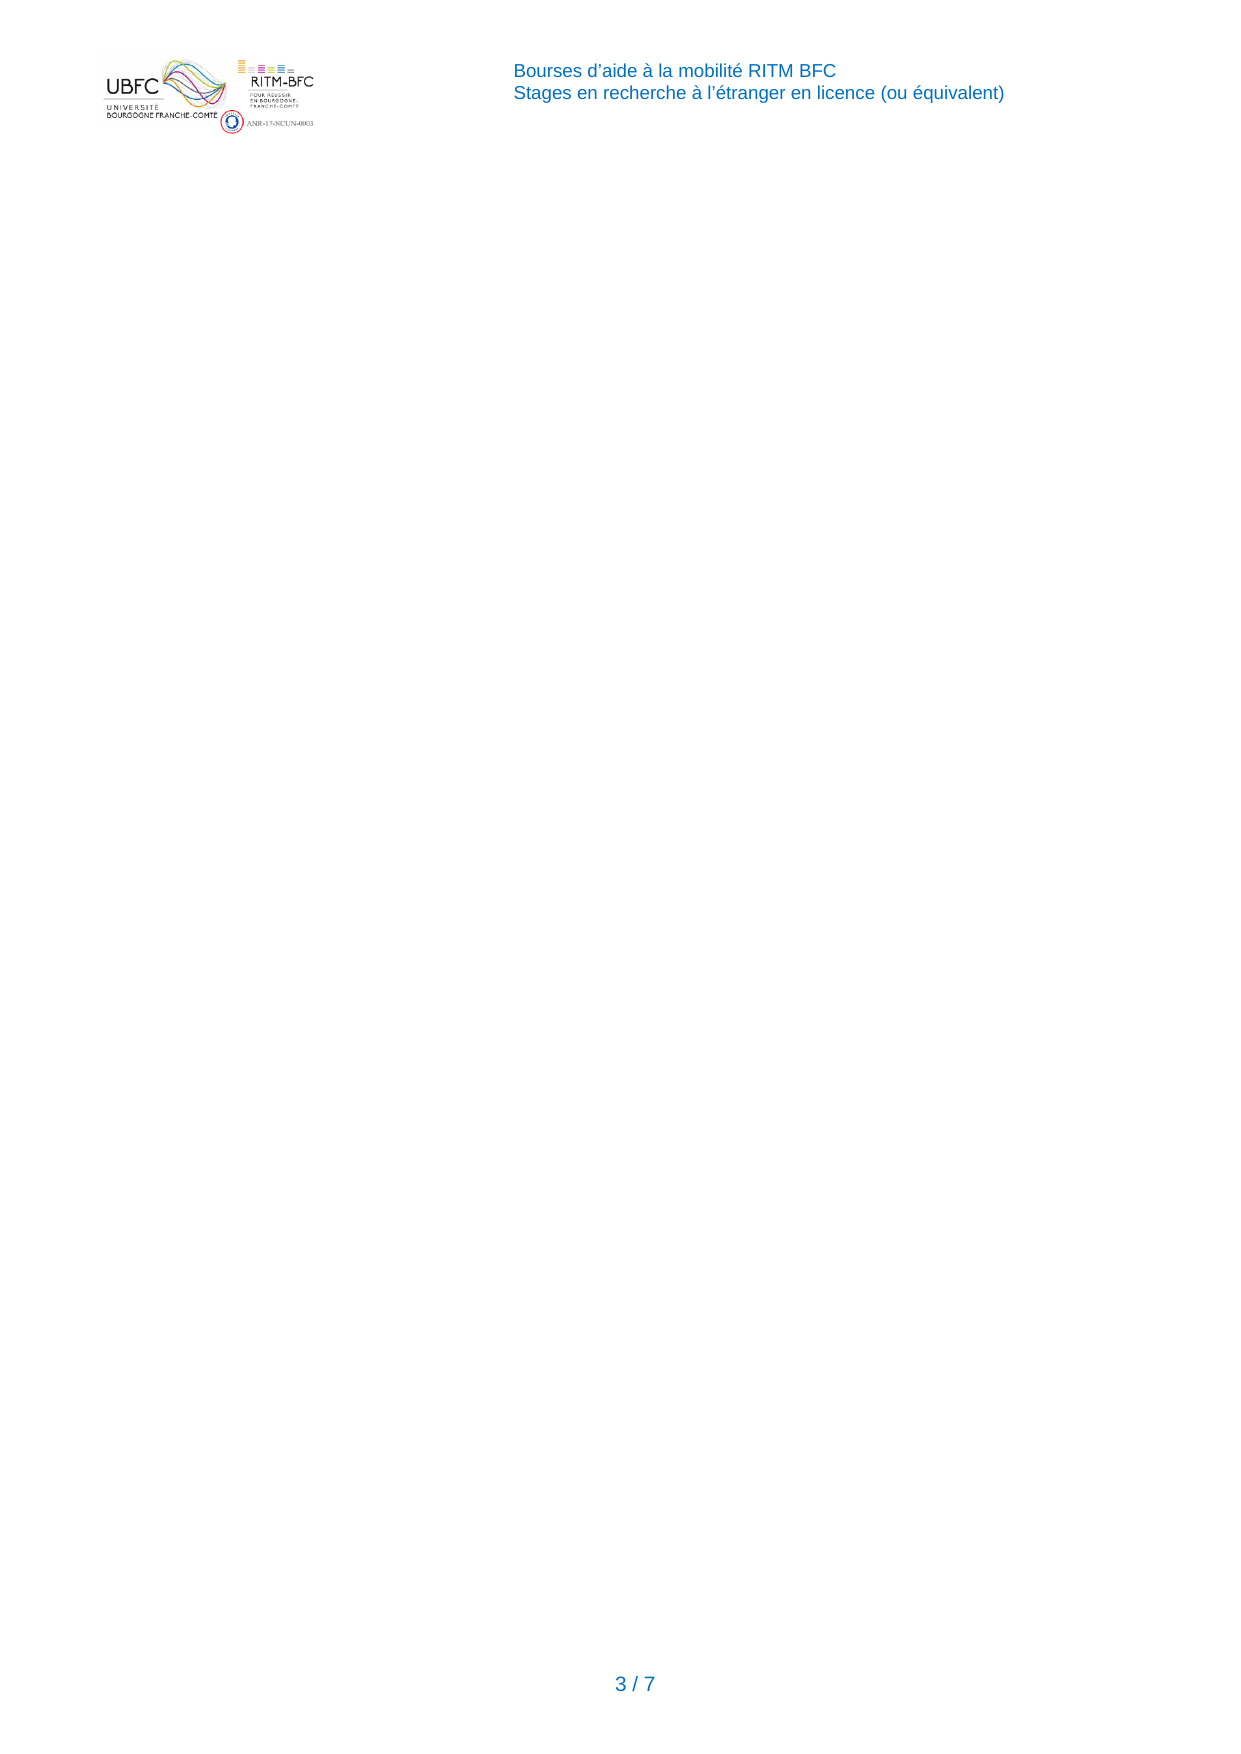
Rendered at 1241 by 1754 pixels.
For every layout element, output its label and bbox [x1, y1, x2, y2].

picture [99, 53, 320, 135]
